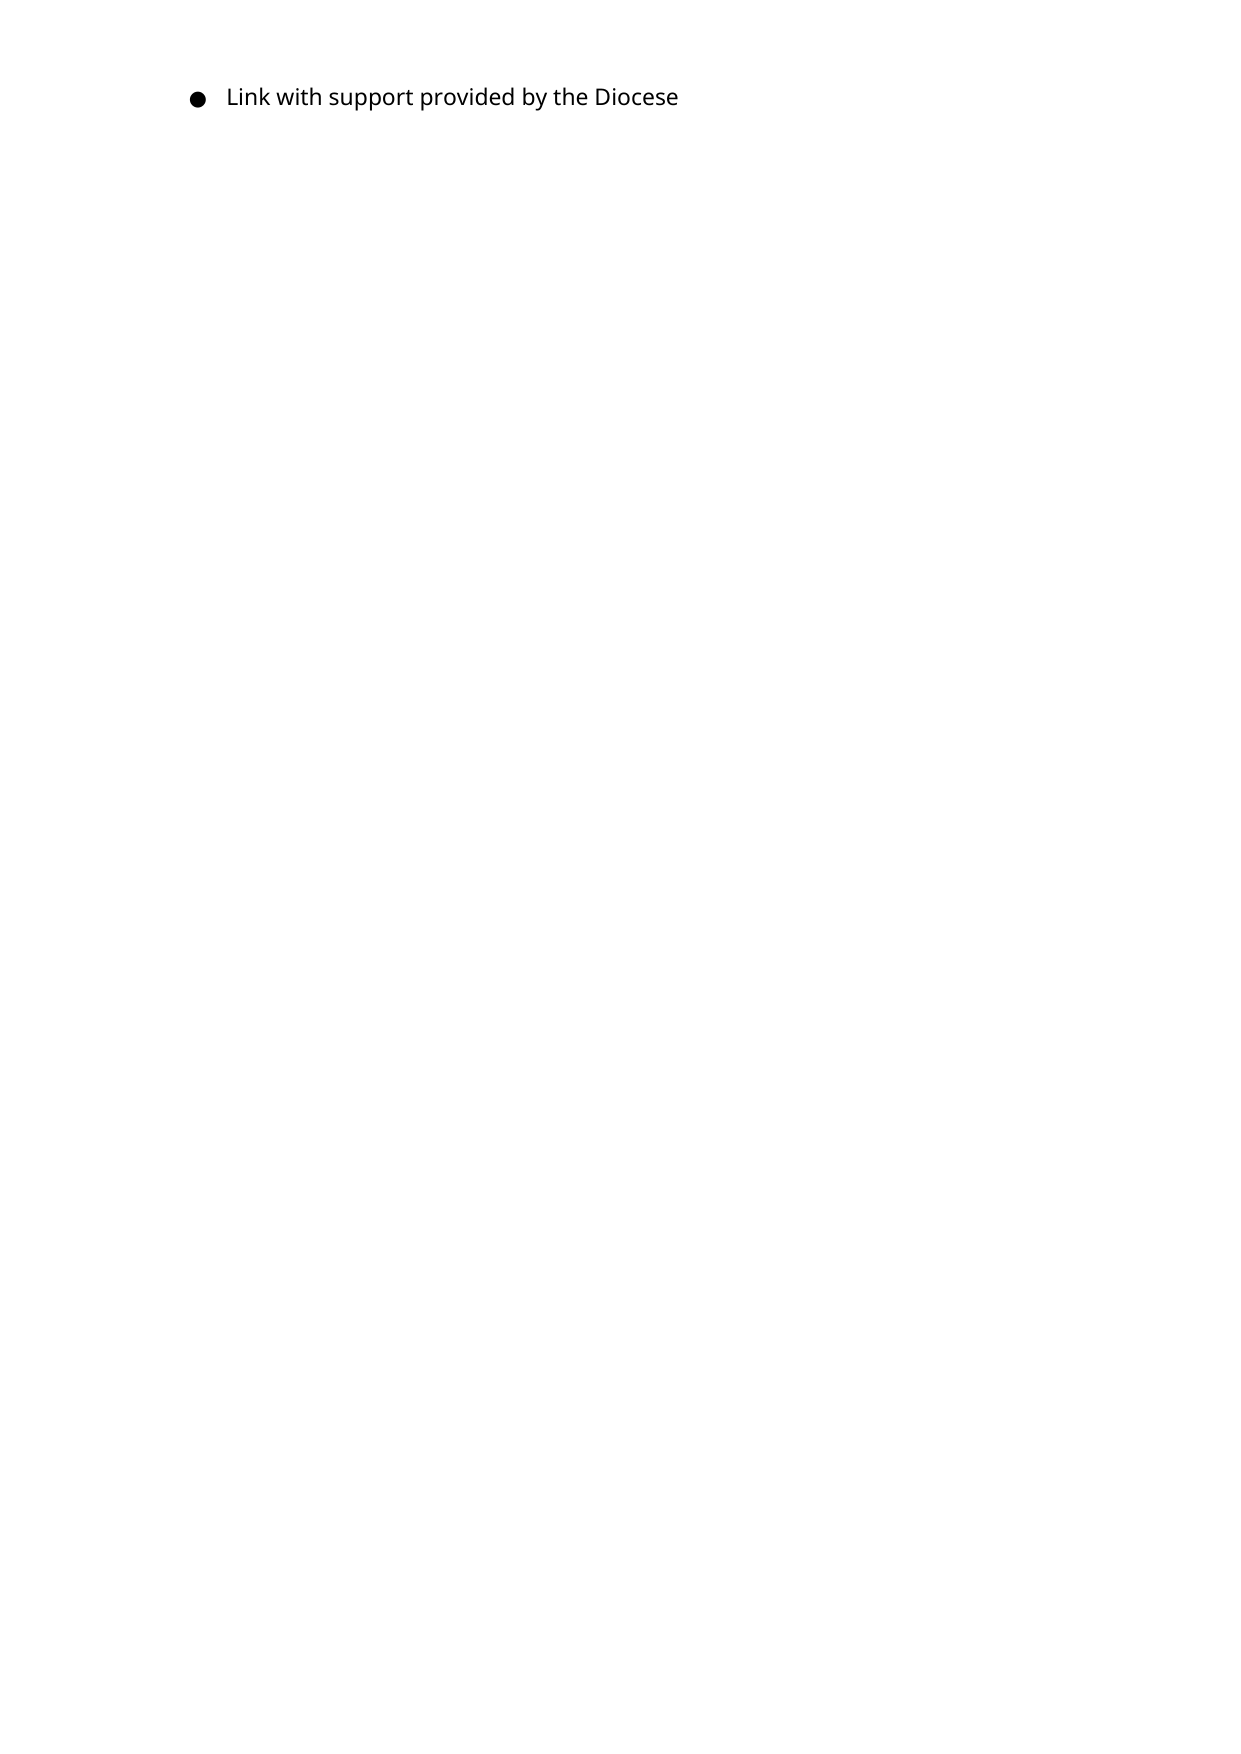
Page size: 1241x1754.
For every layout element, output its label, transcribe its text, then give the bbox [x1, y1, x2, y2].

list Link with support provided by the Diocese [188, 75, 1165, 118]
